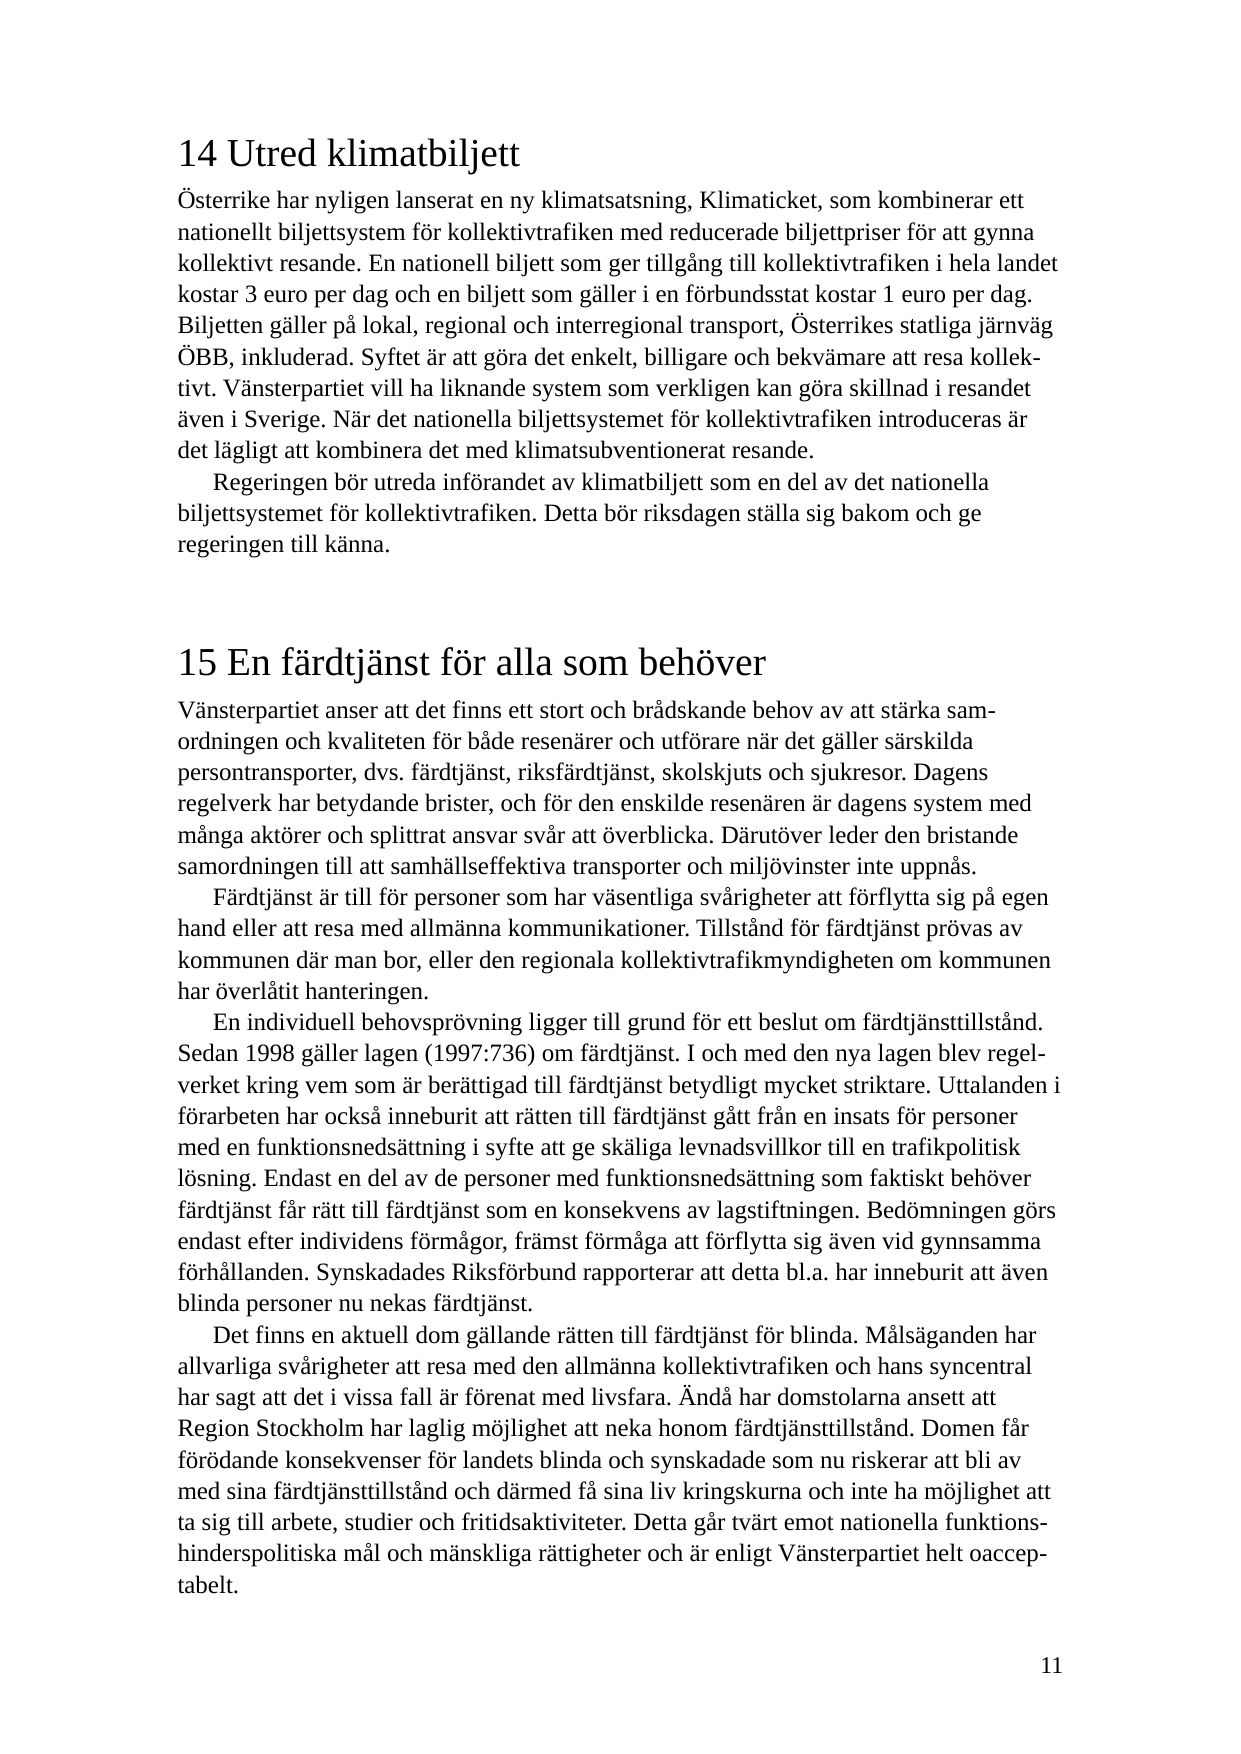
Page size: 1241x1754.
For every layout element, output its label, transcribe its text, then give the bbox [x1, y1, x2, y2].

text Österrike har nyligen lanserat en ny klimatsatsning, Klimaticket, som kombinerar ett nationellt biljettsystem för kollektivtrafiken med reducerade biljettpriser för att gynna kollektivt resande. En nationell biljett som ger tillgång till kollektivtrafiken i hela landet kostar 3 euro per dag och en biljett som gäller i en förbundsstat kostar 1 euro per dag. Biljetten gäller på lokal, regional och interregional transport, Österrikes statliga järnväg ÖBB, inkluderad. Syftet är att göra det enkelt, billigare och bekvämare att resa kollektivt. Vänsterpartiet vill ha liknande system som verkligen kan göra skillnad i resandet även i Sverige. När det nationella biljettsystemet för kollektivtrafiken introduceras är det lägligt att kombinera det med klimatsubventionerat resande. [177, 183, 1063, 464]
text En färdtjänst för alla som behöver [177, 643, 1063, 684]
text Regeringen bör utreda införandet av klimatbiljett som en del av det nationella biljettsystemet för kollektivtrafiken. Detta bör riksdagen ställa sig bakom och ge regeringen till känna. [177, 464, 1063, 558]
text Det finns en aktuell dom gällande rätten till färdtjänst för blinda. Målsäganden har allvarliga svårigheter att resa med den allmänna kollektivtrafiken och hans syncentral har sagt att det i vissa fall är förenat med livsfara. Ändå har domstolarna ansett att Region Stockholm har laglig möjlighet att neka honom färdtjänsttillstånd. Domen får förödande konsekvenser för landets blinda och synskadade som nu riskerar att bli av med sina färdtjänsttillstånd och därmed få sina liv kringskurna och inte ha möjlighet att ta sig till arbete, studier och fritidsaktiviteter. Detta går tvärt emot nationella funktionshinderspolitiska mål och mänskliga rättigheter och är enligt Vänsterpartiet helt oacceptabelt. [177, 1317, 1063, 1598]
text Utred klimatbiljett [177, 134, 1063, 174]
text En individuell behovsprövning ligger till grund för ett beslut om färdtjänsttillstånd. Sedan 1998 gäller lagen (1997:736) om färdtjänst. I och med den nya lagen blev regelverket kring vem som är berättigad till färdtjänst betydligt mycket striktare. Uttalanden i förarbeten har också inneburit att rätten till färdtjänst gått från en insats för personer med en funktionsnedsättning i syfte att ge skäliga levnadsvillkor till en trafikpolitisk lösning. Endast en del av de personer med funktionsnedsättning som faktiskt behöver färdtjänst får rätt till färdtjänst som en konsekvens av lagstiftningen. Bedömningen görs endast efter individens förmågor, främst förmåga att förflytta sig även vid gynnsamma förhållanden. Synskadades Riksförbund rapporterar att detta bl.a. har inneburit att även blinda personer nu nekas färdtjänst. [177, 1005, 1063, 1317]
text Färdtjänst är till för personer som har väsentliga svårigheter att förflytta sig på egen hand eller att resa med allmänna kommunikationer. Tillstånd för färdtjänst prövas av kommunen där man bor, eller den regionala kollektivtrafikmyndigheten om kommunen har överlåtit hanteringen. [177, 880, 1063, 1005]
text Vänsterpartiet anser att det finns ett stort och brådskande behov av att stärka samordningen och kvaliteten för både resenärer och utförare när det gäller särskilda persontransporter, dvs. färdtjänst, riksfärdtjänst, skolskjuts och sjukresor. Dagens regelverk har betydande brister, och för den enskilde resenären är dagens system med många aktörer och splittrat ansvar svår att överblicka. Därutöver leder den bristande samordningen till att samhällseffektiva transporter och miljövinster inte uppnås. [177, 692, 1063, 880]
